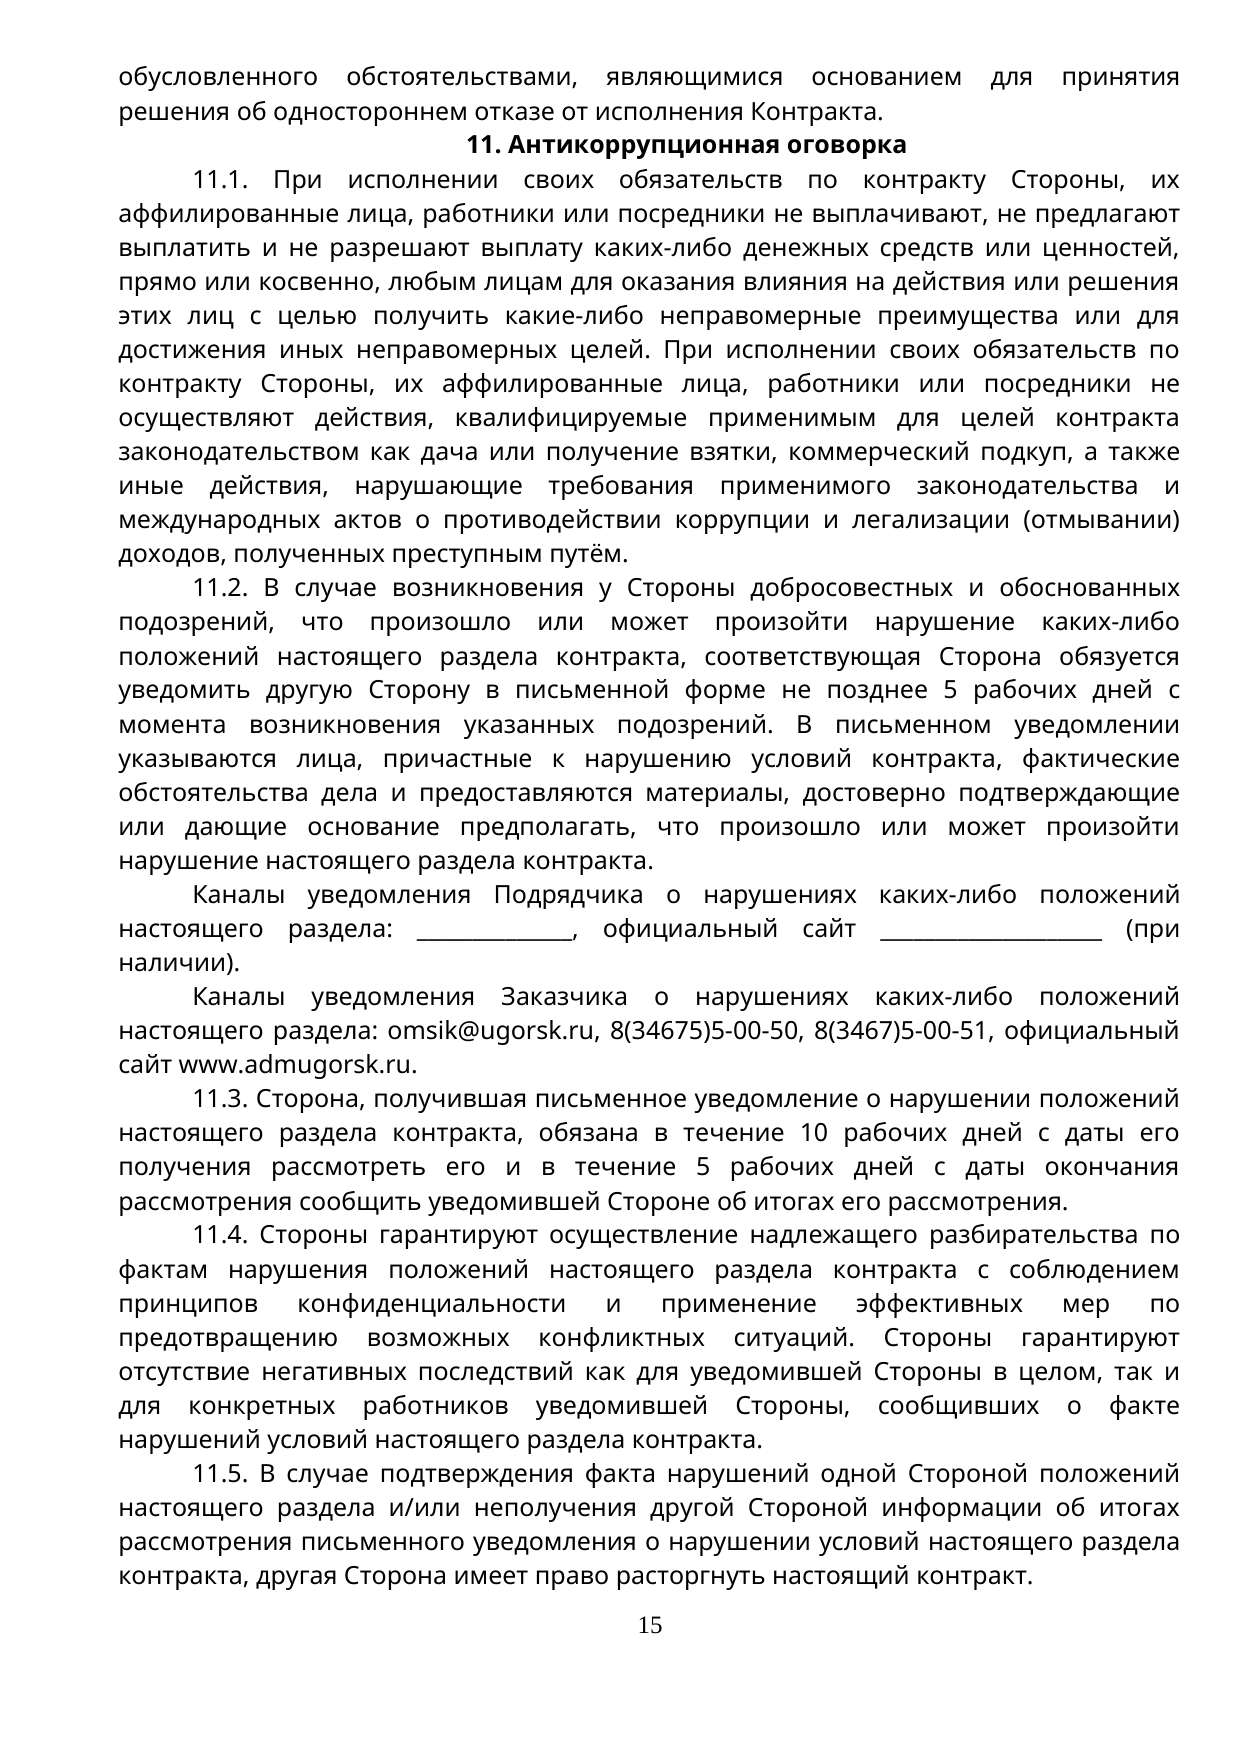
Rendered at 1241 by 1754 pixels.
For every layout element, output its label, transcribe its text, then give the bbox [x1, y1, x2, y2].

text Каналы уведомления Подрядчика о нарушениях каких-либо положений настоящего раздела: ______________, официальный сайт ____________________ (при наличии). [118, 877, 1181, 979]
text 11.2. В случае возникновения у Стороны добросовестных и обоснованных подозрений, что произошло или может произойти нарушение каких-либо положений настоящего раздела контракта, соответствующая Сторона обязуется уведомить другую Сторону в письменной форме не позднее 5 рабочих дней с момента возникновения указанных подозрений. В письменном уведомлении указываются лица, причастные к нарушению условий контракта, фактические обстоятельства дела и предоставляются материалы, достоверно подтверждающие или дающие основание предполагать, что произошло или может произойти нарушение настоящего раздела контракта. [118, 570, 1181, 877]
text 11.4. Стороны гарантируют осуществление надлежащего разбирательства по фактам нарушения положений настоящего раздела контракта с соблюдением принципов конфиденциальности и применение эффективных мер по предотвращению возможных конфликтных ситуаций. Стороны гарантируют отсутствие негативных последствий как для уведомившей Стороны в целом, так и для конкретных работников уведомившей Стороны, сообщивших о факте нарушений условий настоящего раздела контракта. [118, 1217, 1181, 1456]
text 11. Антикоррупционная оговорка [118, 127, 1181, 161]
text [118, 59, 1181, 127]
text 11.1. При исполнении своих обязательств по контракту Стороны, их аффилированные лица, работники или посредники не выплачивают, не предлагают выплатить и не разрешают выплату каких-либо денежных средств или ценностей, прямо или косвенно, любым лицам для оказания влияния на действия или решения этих лиц с целью получить какие-либо неправомерные преимущества или для достижения иных неправомерных целей. При исполнении своих обязательств по контракту Стороны, их аффилированные лица, работники или посредники не осуществляют действия, квалифицируемые применимым для целей контракта законодательством как дача или получение взятки, коммерческий подкуп, а также иные действия, нарушающие требования применимого законодательства и международных актов о противодействии коррупции и легализации (отмывании) доходов, полученных преступным путём. [118, 161, 1181, 570]
text 11.5. В случае подтверждения факта нарушений одной Стороной положений настоящего раздела и/или неполучения другой Стороной информации об итогах рассмотрения письменного уведомления о нарушении условий настоящего раздела контракта, другая Сторона имеет право расторгнуть настоящий контракт. [118, 1456, 1181, 1592]
text 11.3. Сторона, получившая письменное уведомление о нарушении положений настоящего раздела контракта, обязана в течение 10 рабочих дней с даты его получения рассмотреть его и в течение 5 рабочих дней с даты окончания рассмотрения сообщить уведомившей Стороне об итогах его рассмотрения. [118, 1081, 1181, 1217]
text Каналы уведомления Заказчика о нарушениях каких-либо положений настоящего раздела: omsik@ugorsk.ru, 8(34675)5-00-50, 8(3467)5-00-51, официальный сайт www.admugorsk.ru. [118, 979, 1181, 1081]
